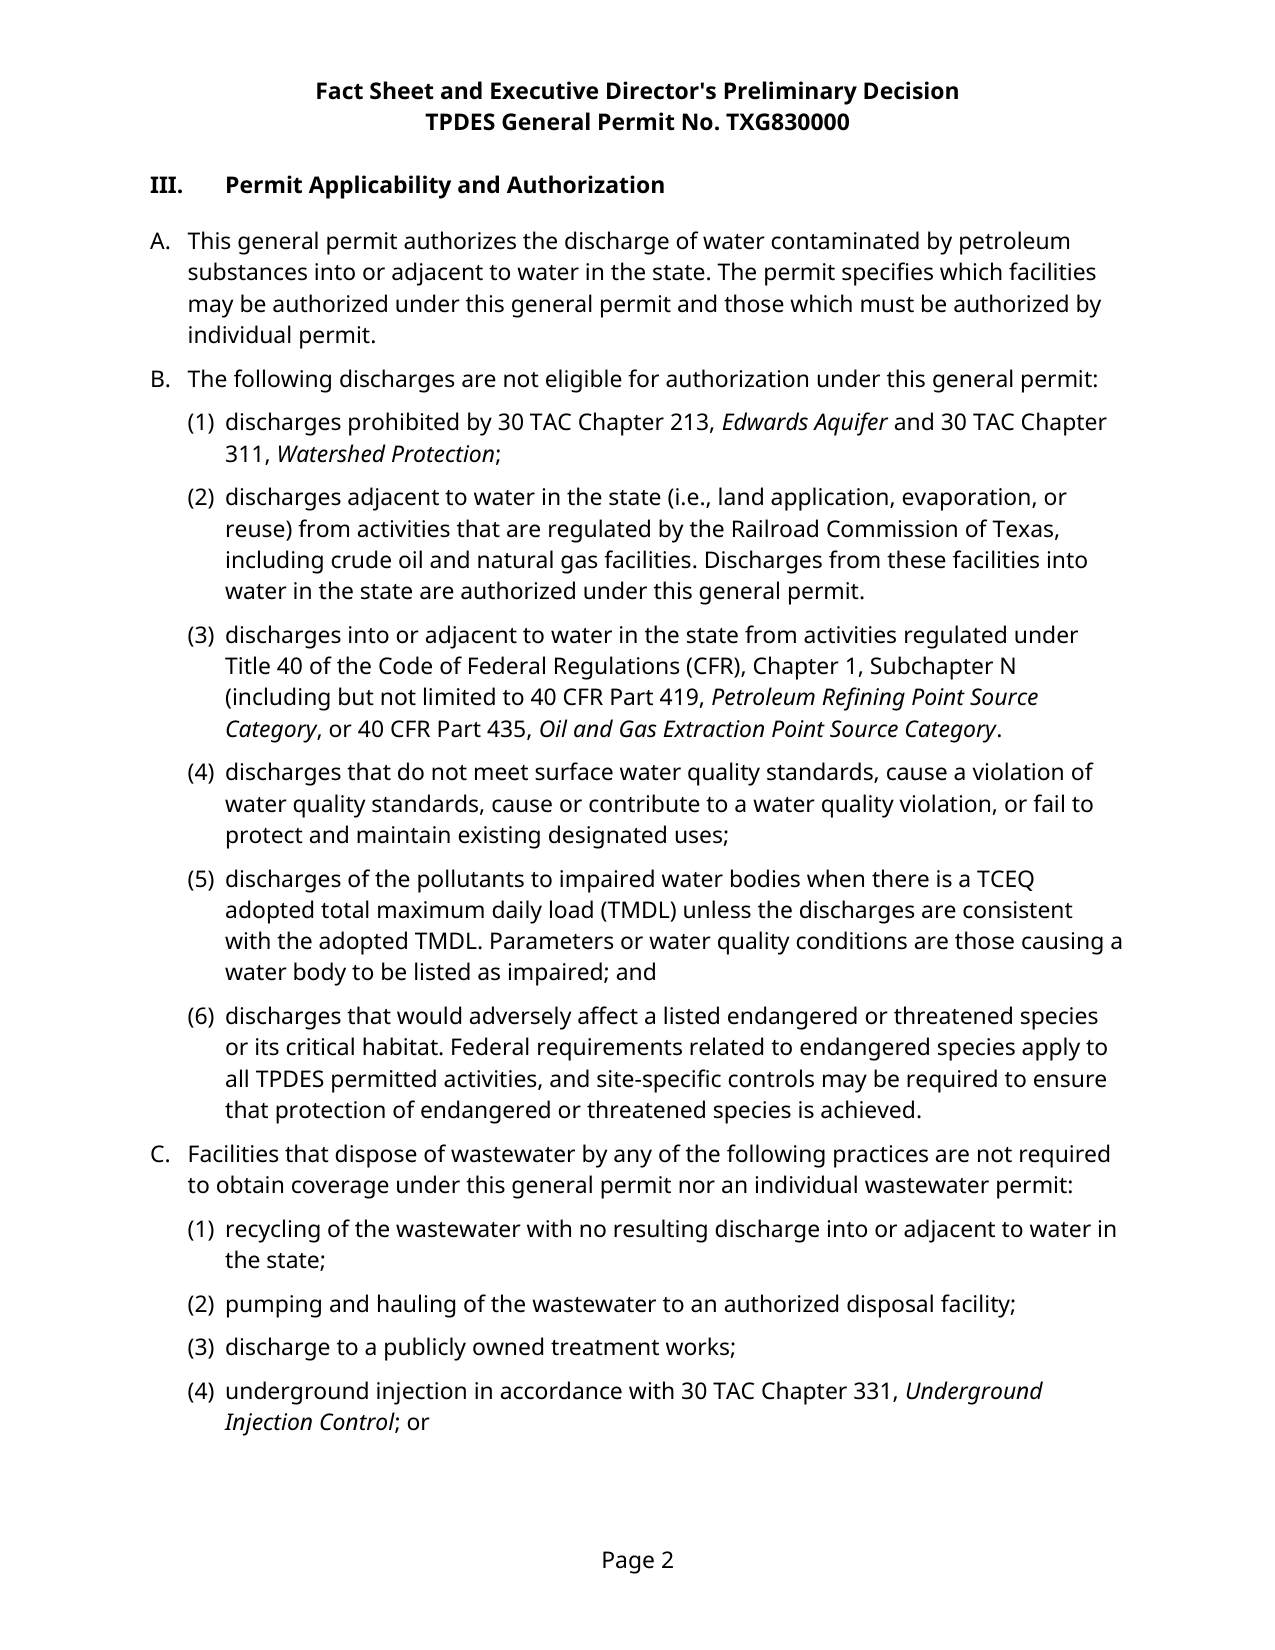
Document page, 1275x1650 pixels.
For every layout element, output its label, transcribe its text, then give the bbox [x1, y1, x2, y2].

text Facilities that dispose of wastewater by any of the following practices are not required to obtain coverage under this general permit nor an individual wastewater permit: [150, 1137, 1125, 1200]
text discharges prohibited by 30 TAC Chapter 213, Edwards Aquifer and 30 TAC Chapter 311, Watershed Protection; [187, 406, 1125, 469]
text underground injection in accordance with 30 TAC Chapter 331, Underground Injection Control; or [187, 1375, 1125, 1437]
text discharges that would adversely affect a listed endangered or threatened species or its critical habitat. Federal requirements related to endangered species apply to all TPDES permitted activities, and site-specific controls may be required to ensure that protection of endangered or threatened species is achieved. [187, 1000, 1125, 1125]
list The following discharges are not eligible for authorization under this general permit: [150, 362, 1125, 394]
text pumping and hauling of the wastewater to an authorized disposal facility; [187, 1287, 1125, 1319]
text discharges into or adjacent to water in the state from activities regulated under Title 40 of the Code of Federal Regulations (CFR), Chapter 1, Subchapter N (including but not limited to 40 CFR Part 419, Petroleum Refining Point Source Category, or 40 CFR Part 435, Oil and Gas Extraction Point Source Category. [187, 619, 1125, 744]
text discharges that do not meet surface water quality standards, cause a violation of water quality standards, cause or contribute to a water quality violation, or fail to protect and maintain existing designated uses; [187, 756, 1125, 850]
list This general permit authorizes the discharge of water contaminated by petroleum substances into or adjacent to water in the state. The permit specifies which facilities may be authorized under this general permit and those which must be authorized by individual permit. [150, 225, 1125, 350]
subtitle Permit Applicability and Authorization [150, 169, 1125, 200]
text discharge to a publicly owned treatment works; [187, 1331, 1125, 1362]
text discharges adjacent to water in the state (i.e., land application, evaporation, or reuse) from activities that are regulated by the Railroad Commission of Texas, including crude oil and natural gas facilities. Discharges from these facilities into water in the state are authorized under this general permit. [187, 481, 1125, 606]
text discharges of the pollutants to impaired water bodies when there is a TCEQ adopted total maximum daily load (TMDL) unless the discharges are consistent with the adopted TMDL. Parameters or water quality conditions are those causing a water body to be listed as impaired; and [187, 862, 1125, 987]
text recycling of the wastewater with no resulting discharge into or adjacent to water in the state; [187, 1212, 1125, 1275]
